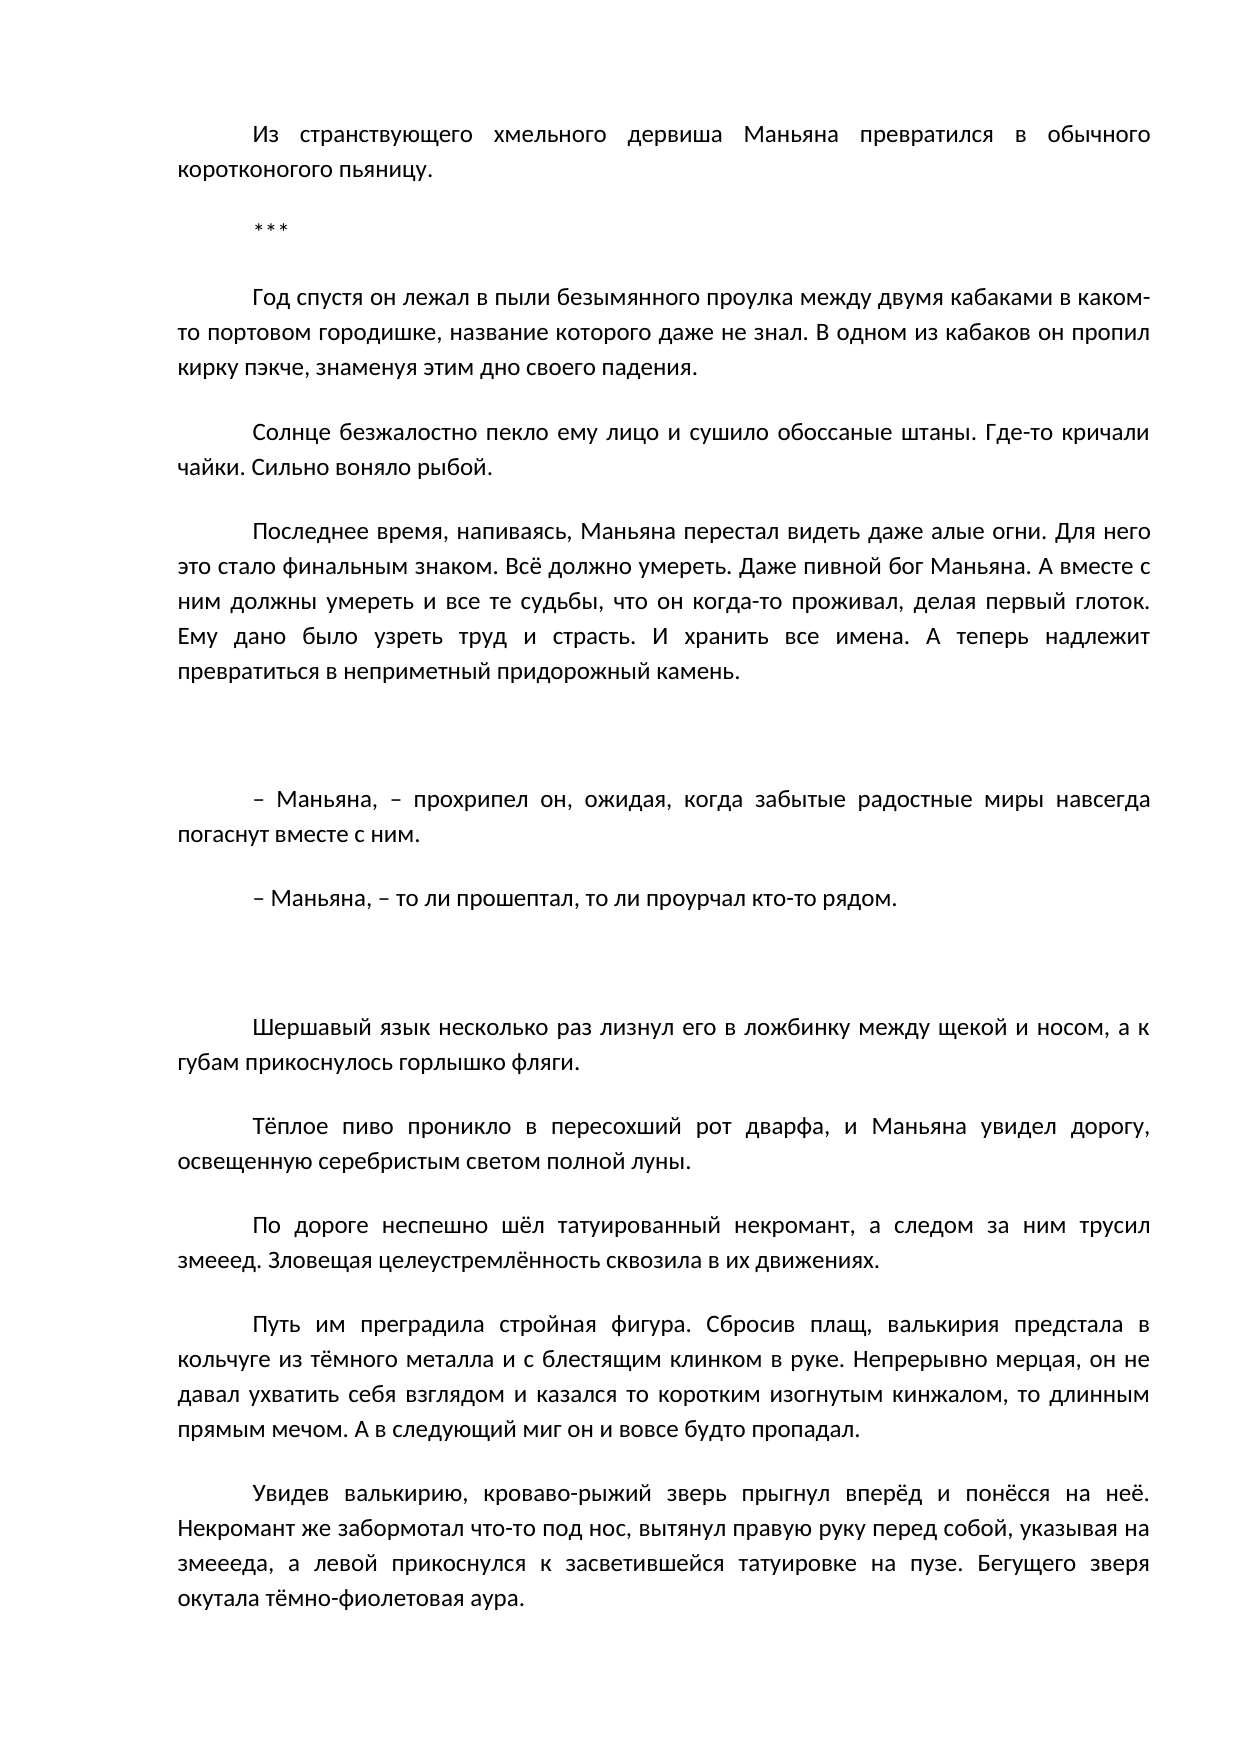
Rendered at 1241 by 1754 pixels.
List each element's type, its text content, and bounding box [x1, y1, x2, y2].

text Увидев валькирию, кроваво-рыжий зверь прыгнул вперёд и понёсся на неё. Некромант же забормотал что-то под нос, вытянул правую руку перед собой, указывая на змеееда, а левой прикоснулся к засветившейся татуировке на пузе. Бегущего зверя окутала тёмно-фиолетовая аура. [177, 1477, 1152, 1613]
text – Маньяна, – то ли прошептал, то ли проурчал кто-то рядом. [177, 882, 1152, 913]
text – Маньяна, – прохрипел он, ожидая, когда забытые радостные миры навсегда погаснут вместе с ним. [177, 783, 1152, 849]
text Год спустя он лежал в пыли безымянного проулка между двумя кабаками в каком-то портовом городишке, название которого даже не знал. В одном из кабаков он пропил кирку пэкче, знаменуя этим дно своего падения. [177, 281, 1152, 382]
text Последнее время, напиваясь, Маньяна перестал видеть даже алые огни. Для него это стало финальным знаком. Всё должно умереть. Даже пивной бог Маньяна. А вместе с ним должны умереть и все те судьбы, что он когда-то проживал, делая первый глоток. Ему дано было узреть труд и страсть. И хранить все имена. А теперь надлежит превратиться в неприметный придорожный камень. [177, 515, 1152, 685]
text Из странствующего хмельного дервиша Маньяна превратился в обычного коротконогого пьяницу. [177, 118, 1152, 184]
text Солнце безжалостно пекло ему лицо и сушило обоссаные штаны. Где-то кричали чайки. Сильно воняло рыбой. [177, 416, 1152, 481]
text Тёплое пиво проникло в пересохший рот дварфа, и Маньяна увидел дорогу, освещенную серебристым светом полной луны. [177, 1110, 1152, 1175]
text Путь им преградила стройная фигура. Сбросив плащ, валькирия предстала в кольчуге из тёмного металла и с блестящим клинком в руке. Непрерывно мерцая, он не давал ухватить себя взглядом и казался то коротким изогнутым кинжалом, то длинным прямым мечом. А в следующий миг он и вовсе будто пропадал. [177, 1308, 1152, 1444]
text По дороге неспешно шёл татуированный некромант, а следом за ним трусил змееед. Зловещая целеустремлённость сквозила в их движениях. [177, 1209, 1152, 1274]
text *** [177, 217, 1152, 248]
text Шершавый язык несколько раз лизнул его в ложбинку между щекой и носом, а к губам прикоснулось горлышко фляги. [177, 1011, 1152, 1076]
